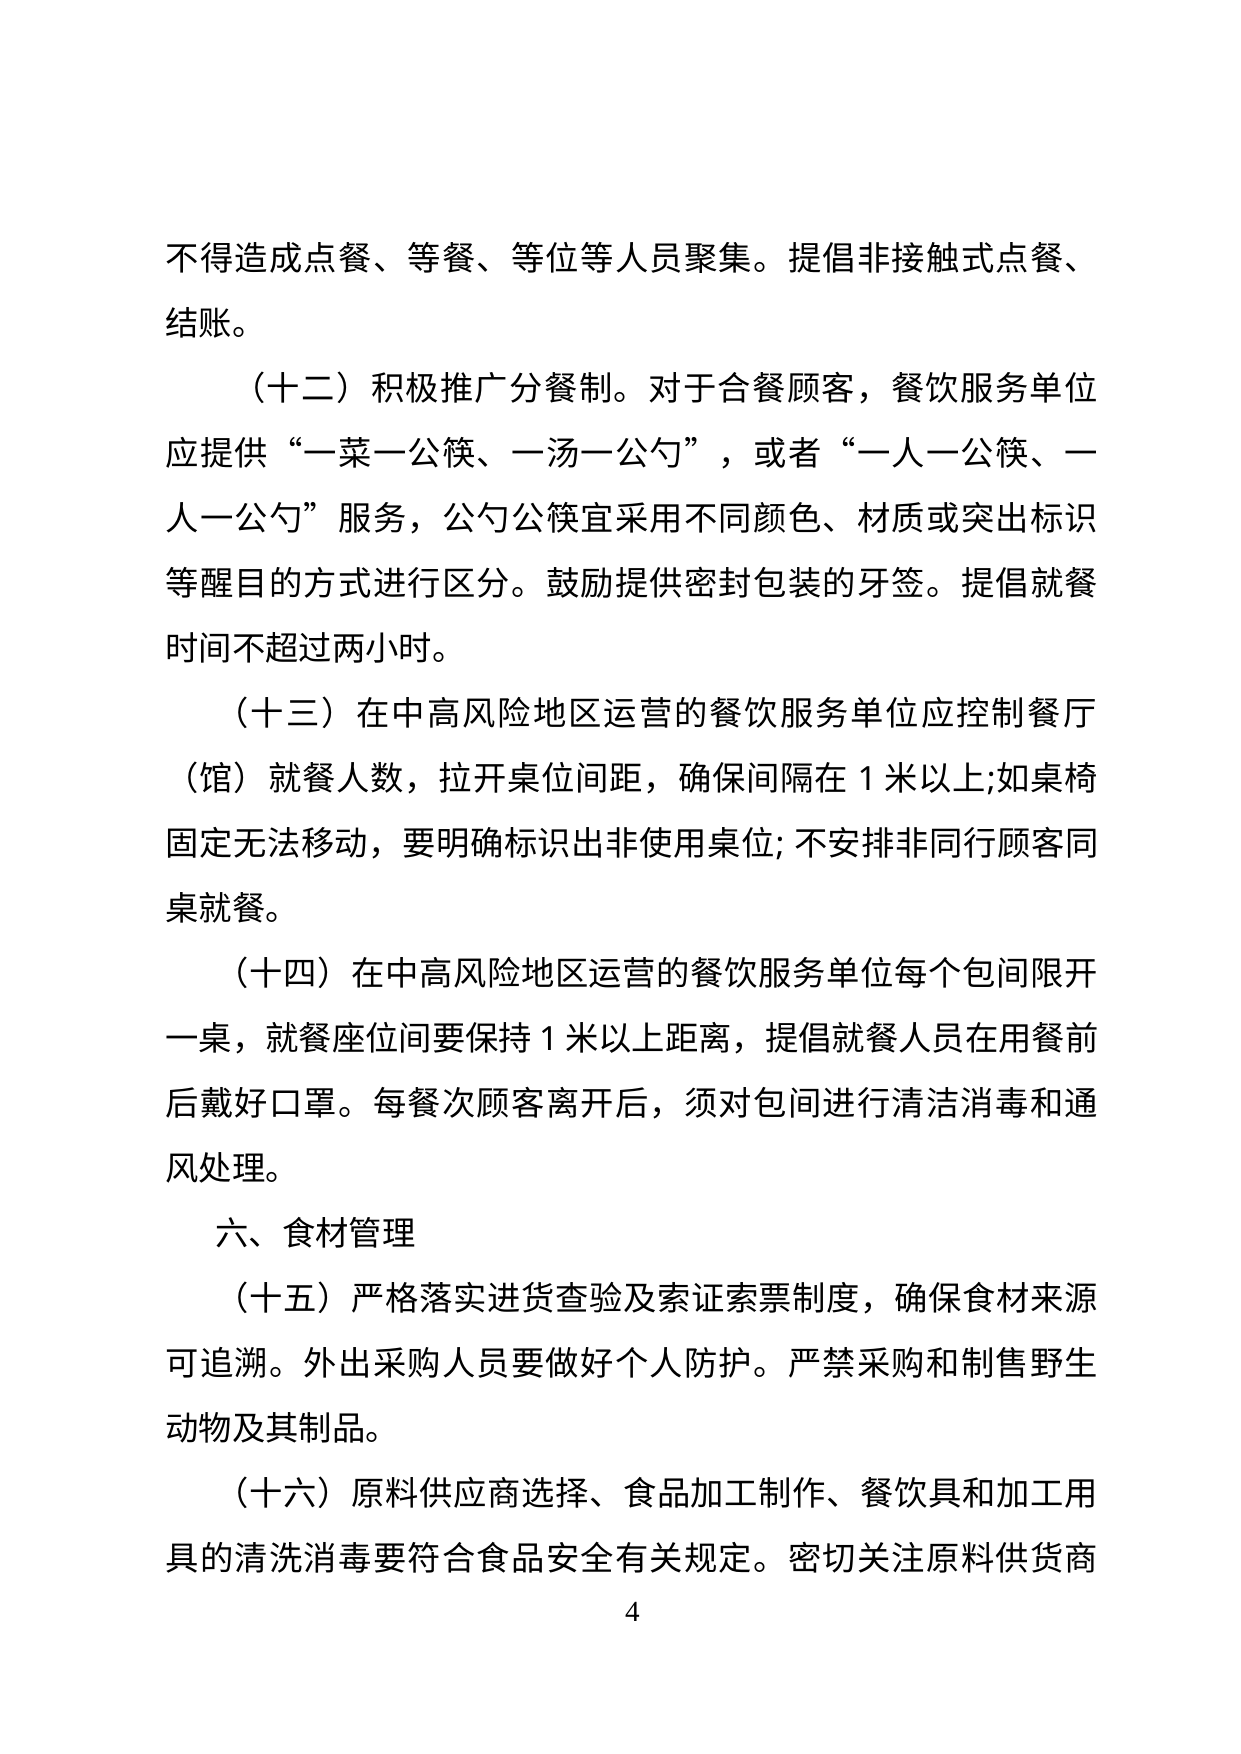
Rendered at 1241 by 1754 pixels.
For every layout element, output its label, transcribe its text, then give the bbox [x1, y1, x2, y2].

text 六、食材管理 [165, 1199, 1098, 1264]
text （十二）积极推广分餐制。对于合餐顾客，餐饮服务单位应提供“一菜一公筷、一汤一公勺”，或者“一人一公筷、一人一公勺”服务，公勺公筷宜采用不同颜色、材质或突出标识等醒目的方式进行区分。鼓励提供密封包装的牙签。提倡就餐时间不超过两小时。 [165, 354, 1098, 679]
text （十四）在中高风险地区运营的餐饮服务单位每个包间限开一桌，就餐座位间要保持1米以上距离，提倡就餐人员在用餐前后戴好口罩。每餐次顾客离开后，须对包间进行清洁消毒和通风处理。 [165, 939, 1098, 1199]
text （十三）在中高风险地区运营的餐饮服务单位应控制餐厅（馆）就餐人数，拉开桌位间距，确保间隔在1米以上;如桌椅固定无法移动，要明确标识出非使用桌位; 不安排非同行顾客同桌就餐。 [165, 679, 1098, 939]
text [165, 1459, 1098, 1589]
text （十五）严格落实进货查验及索证索票制度，确保食材来源可追溯。外出采购人员要做好个人防护。严禁采购和制售野生动物及其制品。 [165, 1264, 1098, 1459]
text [165, 224, 1098, 354]
